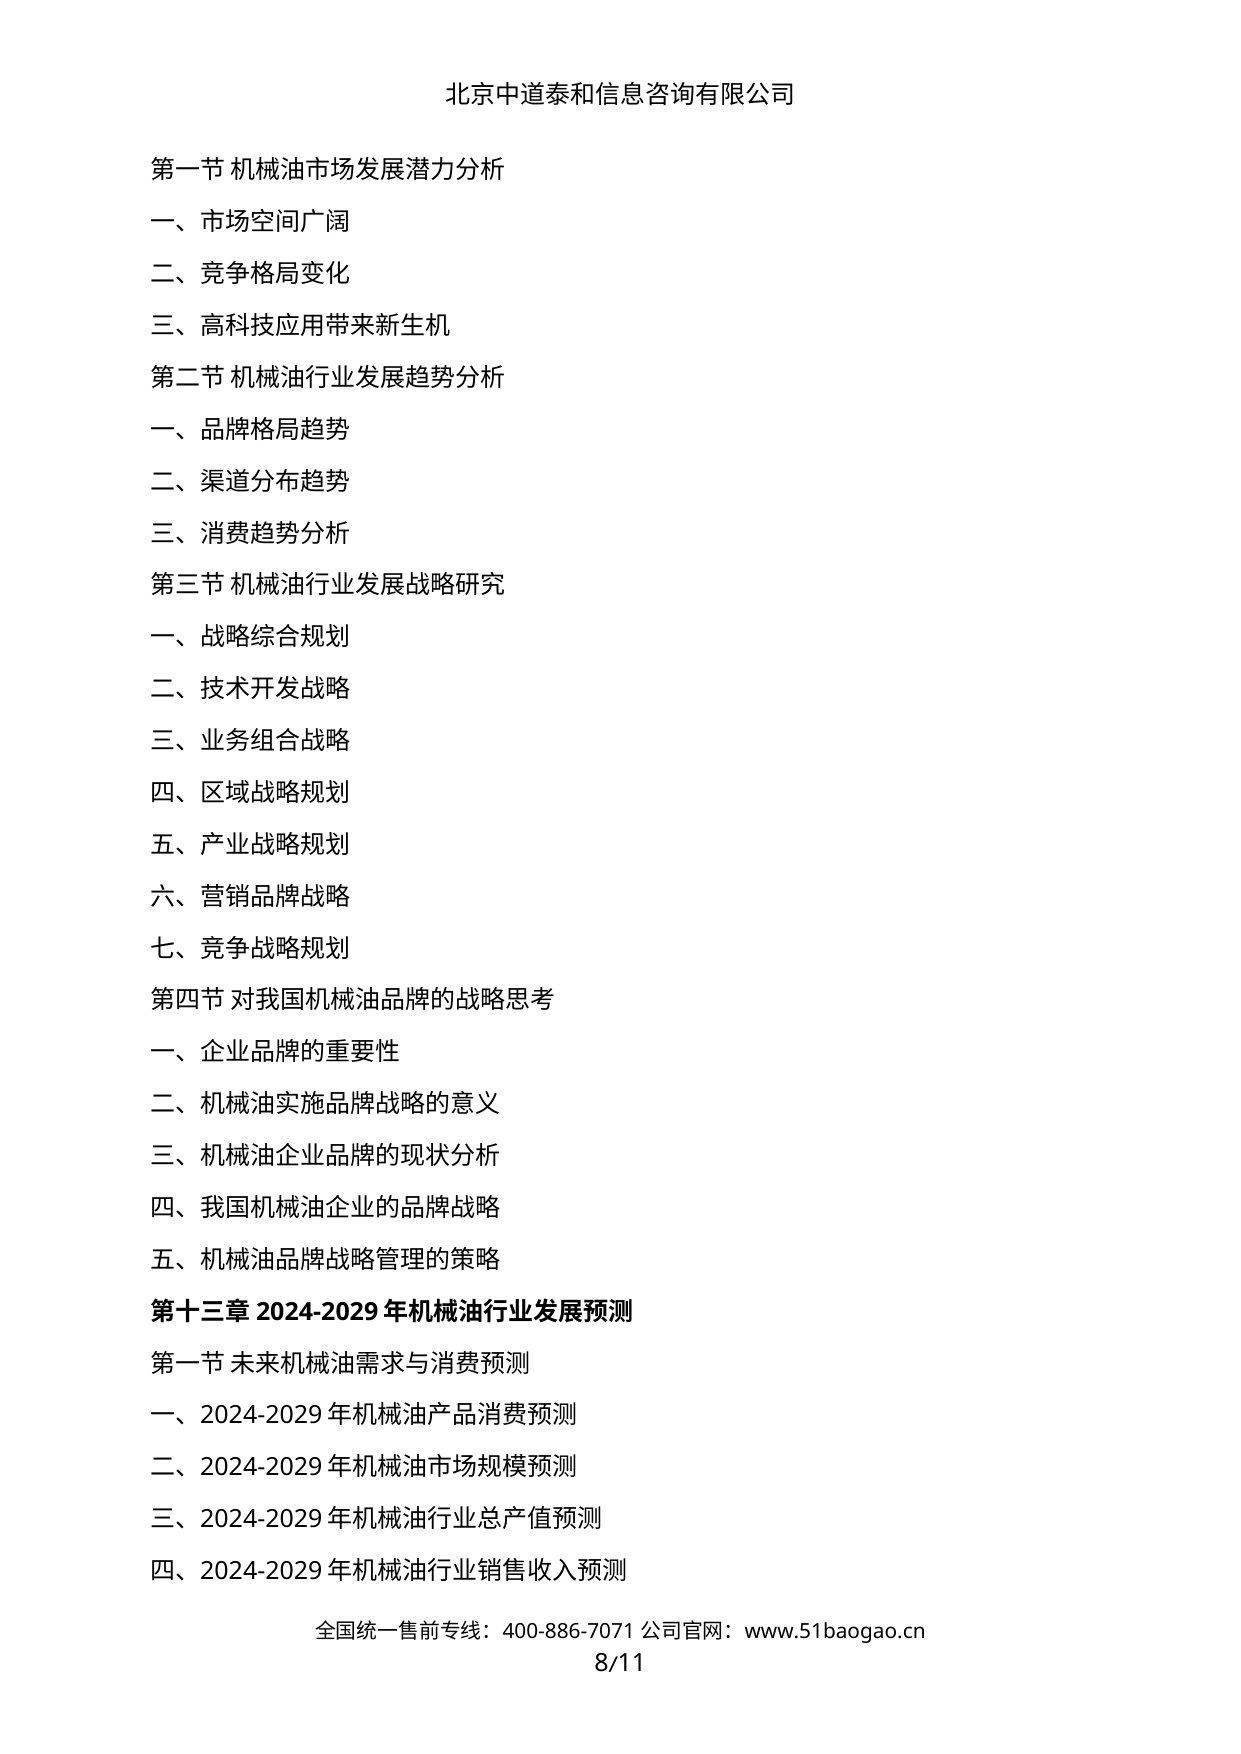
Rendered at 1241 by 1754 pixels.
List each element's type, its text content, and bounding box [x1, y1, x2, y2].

text 第三节 机械油行业发展战略研究 [150, 565, 1090, 601]
text 五、产业战略规划 [150, 824, 1090, 861]
text 三、高科技应用带来新生机 [150, 306, 1090, 342]
text 三、业务组合战略 [150, 721, 1090, 757]
text 一、战略综合规划 [150, 617, 1090, 653]
text 五、机械油品牌战略管理的策略 [150, 1239, 1090, 1276]
text 一、企业品牌的重要性 [150, 1032, 1090, 1068]
text 第四节 对我国机械油品牌的战略思考 [150, 980, 1090, 1016]
text 二、竞争格局变化 [150, 254, 1090, 290]
text 四、区域战略规划 [150, 772, 1090, 809]
text 四、2024-2029年机械油行业销售收入预测 [150, 1551, 1090, 1587]
text 六、营销品牌战略 [150, 876, 1090, 912]
text 第十三章 2024-2029年机械油行业发展预测 [150, 1291, 1090, 1327]
text 一、2024-2029年机械油产品消费预测 [150, 1395, 1090, 1431]
text 二、2024-2029年机械油市场规模预测 [150, 1447, 1090, 1483]
text 一、品牌格局趋势 [150, 409, 1090, 446]
text 七、竞争战略规划 [150, 928, 1090, 964]
text 第一节 机械油市场发展潜力分析 [150, 150, 1090, 186]
text 三、2024-2029年机械油行业总产值预测 [150, 1499, 1090, 1535]
text 第一节 未来机械油需求与消费预测 [150, 1343, 1090, 1379]
text 二、渠道分布趋势 [150, 461, 1090, 497]
text 四、我国机械油企业的品牌战略 [150, 1187, 1090, 1224]
text 第二节 机械油行业发展趋势分析 [150, 357, 1090, 394]
text 三、机械油企业品牌的现状分析 [150, 1136, 1090, 1172]
text 三、消费趋势分析 [150, 513, 1090, 549]
text 一、市场空间广阔 [150, 202, 1090, 238]
text 二、机械油实施品牌战略的意义 [150, 1084, 1090, 1120]
text 二、技术开发战略 [150, 669, 1090, 705]
